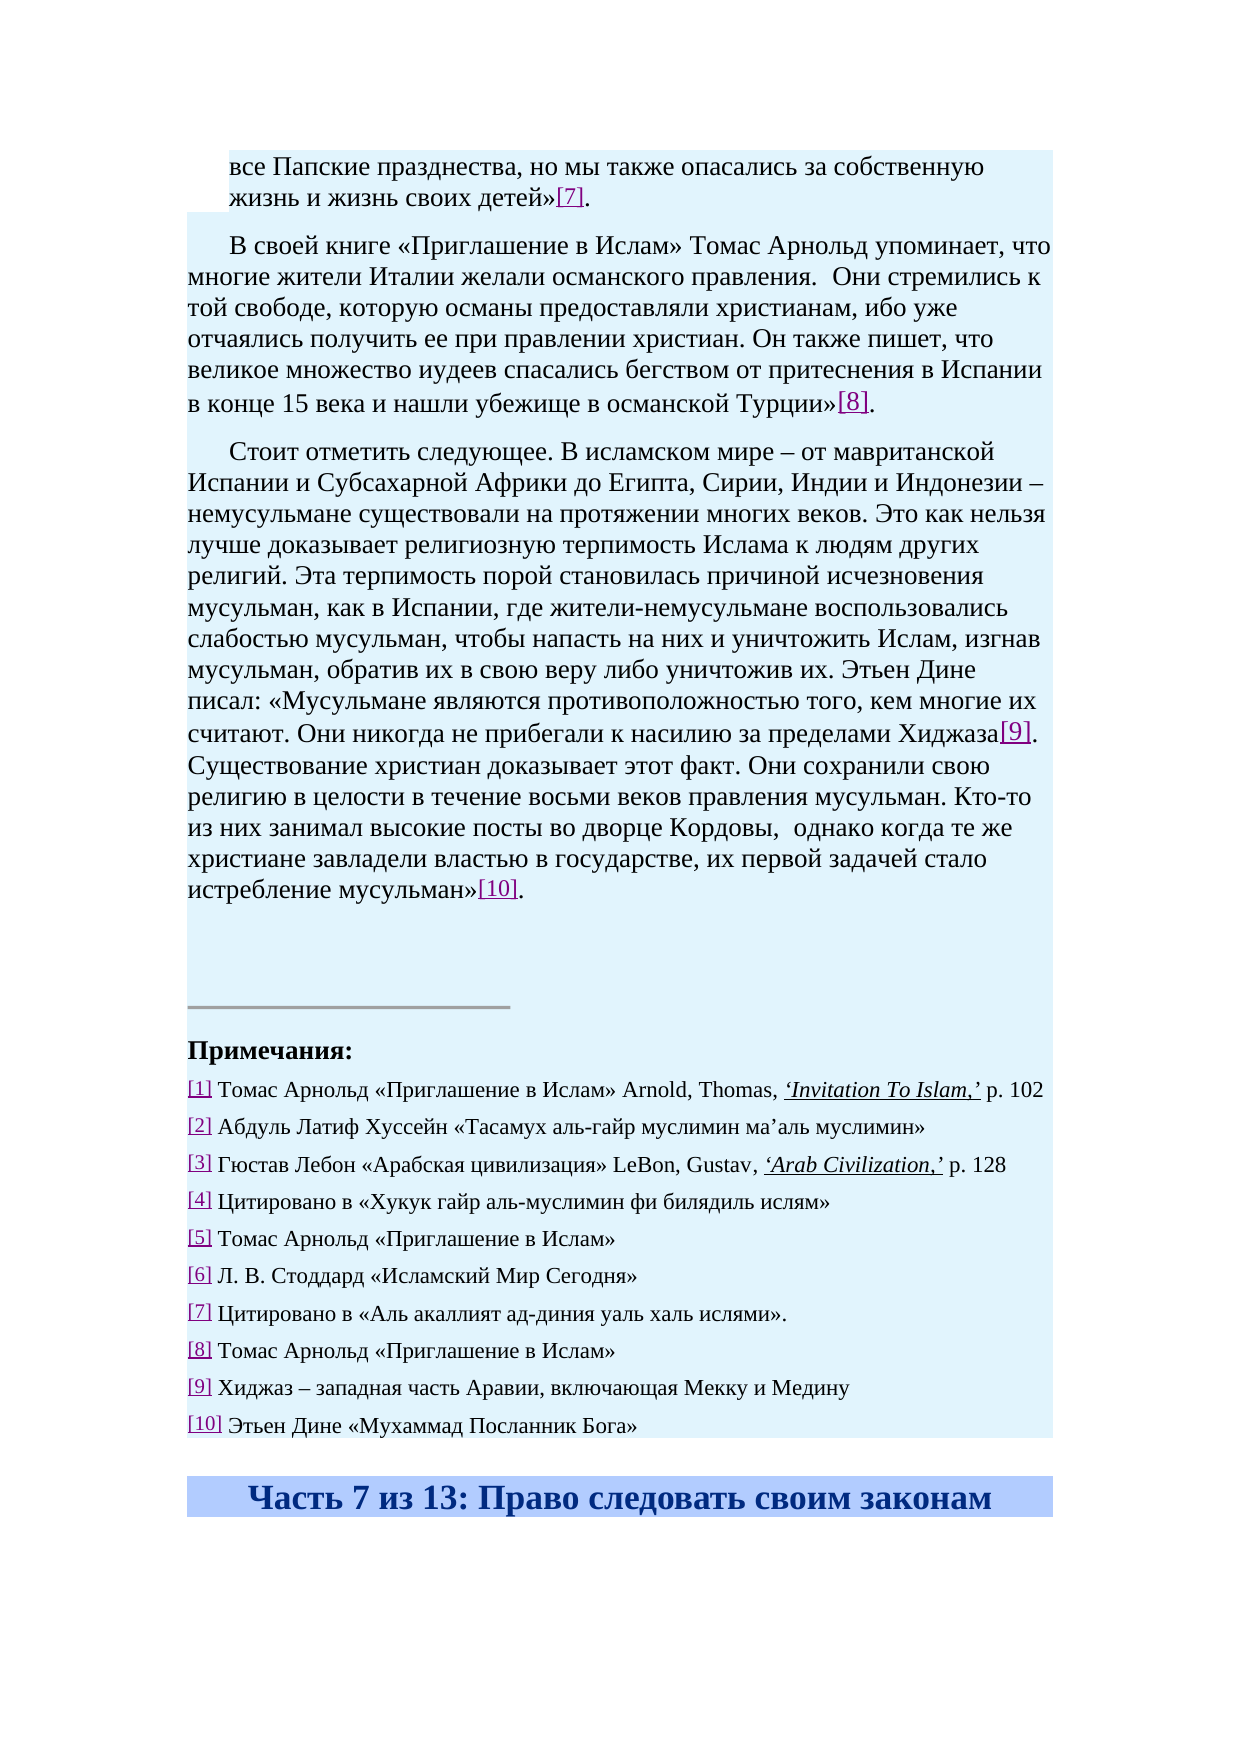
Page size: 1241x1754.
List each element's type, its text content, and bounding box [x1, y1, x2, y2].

subtitle Часть 7 из 13: Право следовать своим законам [187, 1476, 1053, 1517]
text [7] Цитировано в «Аль акаллият ад-диния уаль халь ислями». [187, 1299, 1053, 1326]
text Стоит отметить следующее. В исламском мире – от мавританской Испании и Субсахарной Африки до Египта, Сирии, Индии и Индонезии – немусульмане существовали на протяжении многих веков. Это как нельзя лучше доказывает религиозную терпимость Ислама к людям других религий. Эта терпимость порой становилась причиной исчезновения мусульман, как в Испании, где жители-немусульмане воспользовались слабостью мусульман, чтобы напасть на них и уничтожить Ислам, изгнав мусульман, обратив их в свою веру либо уничтожив их. Этьен Дине писал: «Мусульмане являются противоположностью того, кем многие их считают. Они никогда не прибегали к насилию за пределами Хиджаза[9]. Существование христиан доказывает этот факт. Они сохранили свою религию в целости в течение восьми веков правления мусульман. Кто-то из них занимал высокие посты во дворце Кордовы, однако когда те же христиане завладели властью в государстве, их первой задачей стало истребление мусульман»[10]. [187, 435, 1053, 904]
text [1] Томас Арнольд «Приглашение в Ислам» Arnold, Thomas, ‘Invitation To Islam,’ p. 102 [187, 1076, 1053, 1102]
text [10] Этьен Дине «Мухаммад Посланник Бога» [187, 1411, 1053, 1438]
text [5] Томас Арнольд «Приглашение в Ислам» [187, 1225, 1053, 1252]
text В своей книге «Приглашение в Ислам» Томас Арнольд упоминает, что многие жители Италии желали османского правления. Они стремились к той свободе, которую османы предоставляли христианам, ибо уже отчаялись получить ее при правлении христиан. Он также пишет, что великое множество иудеев спасались бегством от притеснения в Испании в конце 15 века и нашли убежище в османской Турции»[8]. [187, 229, 1053, 418]
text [229, 150, 1053, 212]
text [9] Хиджаз – западная часть Аравии, включающая Мекку и Медину [187, 1374, 1053, 1401]
text [6] Л. В. Стоддард «Исламский Мир Сегодня» [187, 1262, 1053, 1289]
text [3] Гюстав Лебон «Арабская цивилизация» LeBon, Gustav, ‘Arab Civilization,’ p. 128 [187, 1150, 1053, 1177]
text Примечания: [187, 1034, 1053, 1065]
text [8] Томас Арнольд «Приглашение в Ислам» [187, 1337, 1053, 1363]
text [4] Цитировано в «Хукук гайр аль-муслимин фи билядиль ислям» [187, 1187, 1053, 1214]
text [2] Абдуль Латиф Хуссейн «Тасамух аль-гайр муслимин ма’аль муслимин» [187, 1113, 1053, 1140]
